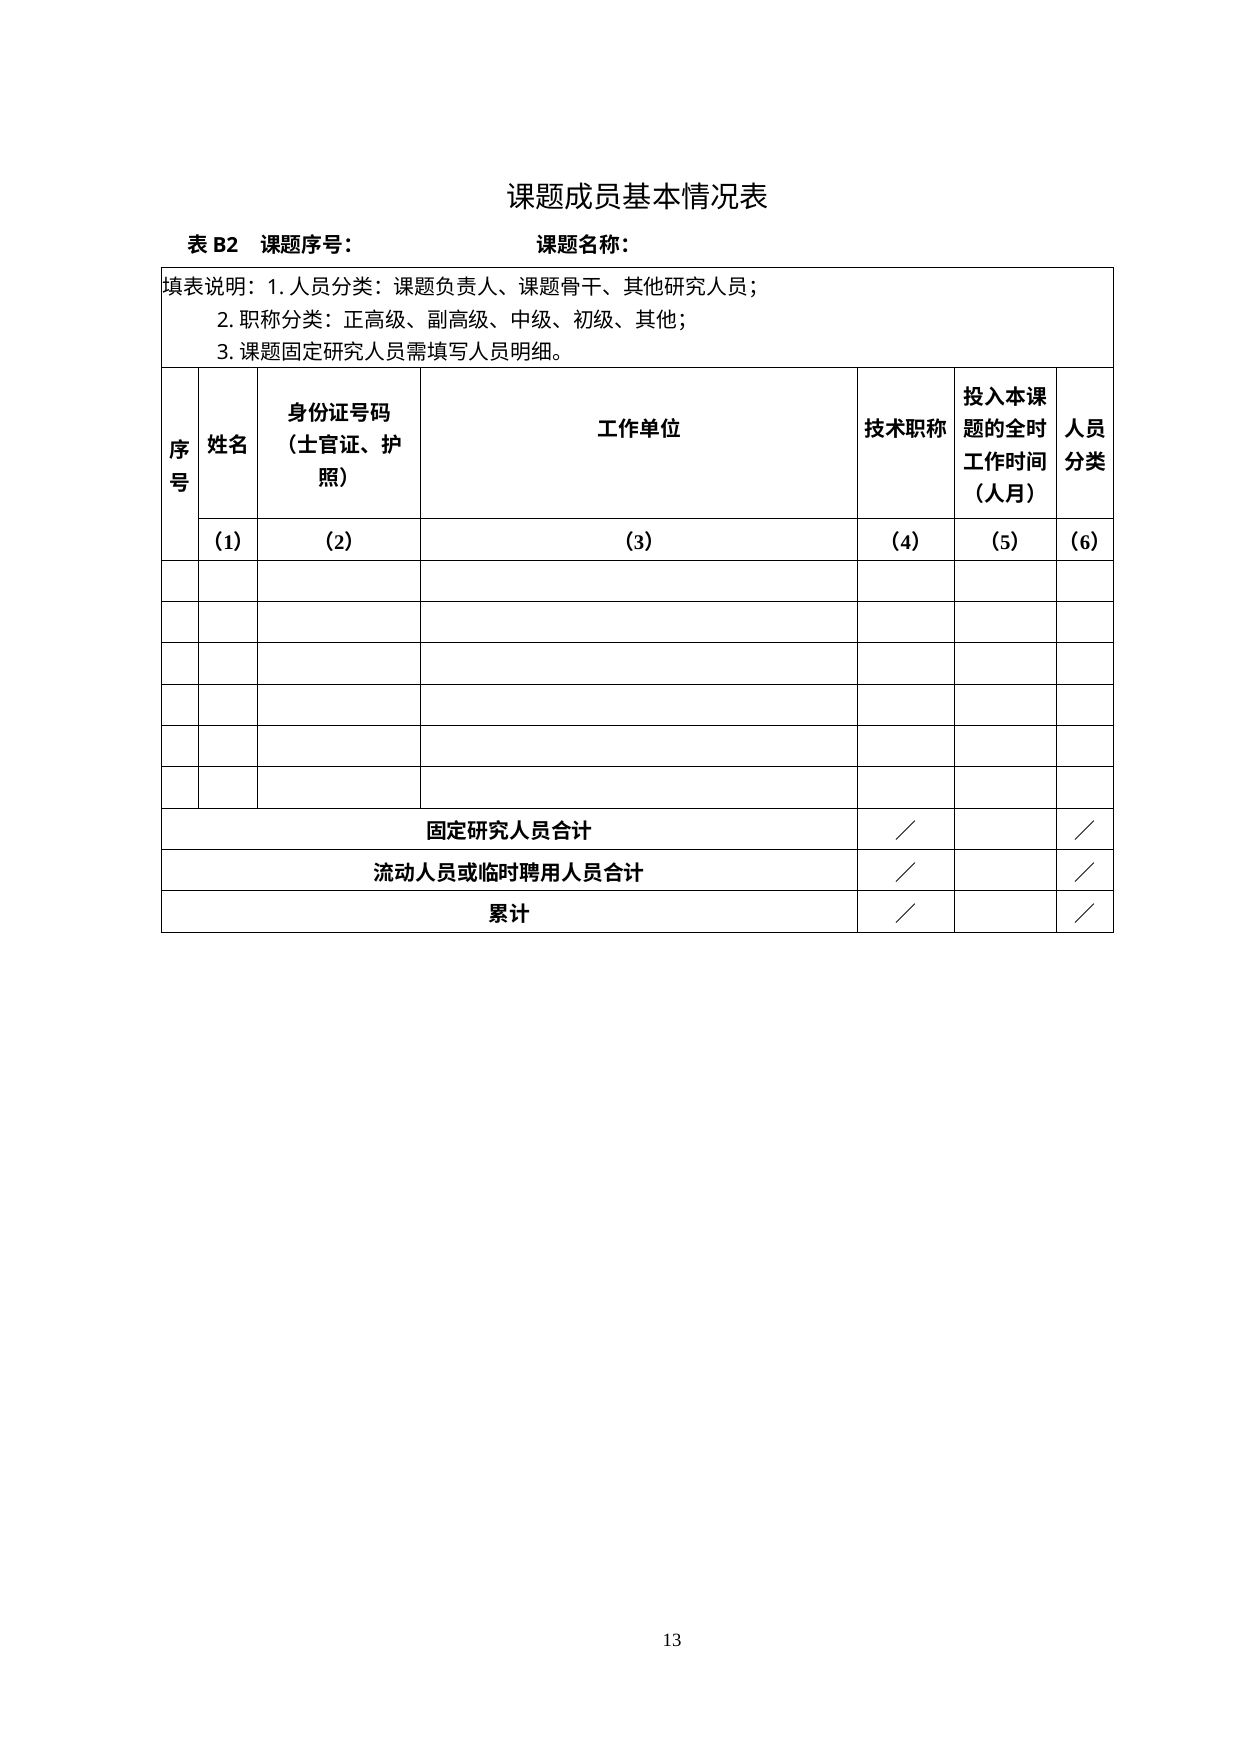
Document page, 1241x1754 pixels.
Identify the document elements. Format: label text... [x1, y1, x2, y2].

table_cell [1057, 643, 1113, 683]
table_cell （4） [858, 519, 954, 559]
table_cell [162, 561, 198, 601]
table_cell [1057, 685, 1113, 725]
table_cell [1057, 561, 1113, 601]
table_cell [199, 726, 257, 766]
table_cell [258, 643, 420, 683]
table_cell ／ [1057, 809, 1113, 849]
table_cell [858, 602, 954, 642]
table_cell [858, 767, 954, 808]
table_cell [162, 685, 198, 725]
table_cell [162, 643, 198, 683]
table_cell ／ [858, 809, 954, 849]
table_cell ／ [1057, 891, 1113, 932]
table_cell 技术职称 [858, 368, 954, 518]
table_cell [199, 561, 257, 601]
table_cell [258, 685, 420, 725]
table_cell [258, 561, 420, 601]
table_cell ／ [858, 850, 954, 890]
table_cell [162, 602, 198, 642]
table_cell [955, 685, 1056, 725]
table_cell [858, 726, 954, 766]
table_cell （3） [421, 519, 857, 559]
table_cell 固定研究人员合计 [162, 809, 857, 849]
table_cell [1057, 767, 1113, 808]
table_cell （1） [199, 519, 257, 559]
table_cell 工作单位 [421, 368, 857, 518]
table_cell [421, 767, 857, 808]
table_cell [955, 602, 1056, 642]
table_cell [858, 561, 954, 601]
table_cell [162, 767, 198, 808]
table_cell [1057, 726, 1113, 766]
table_cell （2） [258, 519, 420, 559]
table_cell [955, 726, 1056, 766]
table_cell [421, 602, 857, 642]
table_cell 身份证号码 （士官证、护照） [258, 368, 420, 518]
table_cell [199, 685, 257, 725]
table_cell [199, 767, 257, 808]
table_cell ／ [1057, 850, 1113, 890]
table_cell [421, 561, 857, 601]
table_cell 序号 [162, 368, 198, 559]
table_cell [421, 685, 857, 725]
table_cell [258, 767, 420, 808]
table_cell [858, 643, 954, 683]
table_header 填表说明：1. 人员分类：课题负责人、课题骨干、其他研究人员； 2. 职称分类：正高级、副高级、中级、初级、其他； 3. 课题固定研究人员需填写人员明细。 [162, 268, 1113, 367]
table_cell [199, 643, 257, 683]
table_cell [258, 726, 420, 766]
table_cell [199, 602, 257, 642]
table_cell [162, 726, 198, 766]
table_cell [955, 891, 1056, 932]
table_cell [955, 767, 1056, 808]
table_cell 投入本课题的全时工作时间 （人月） [955, 368, 1056, 518]
table_cell 流动人员或临时聘用人员合计 [162, 850, 857, 890]
text 表B2 课题序号： 课题名称： [187, 227, 1087, 259]
table_cell [955, 643, 1056, 683]
table_cell [1057, 602, 1113, 642]
table_cell [955, 850, 1056, 890]
table_cell [955, 809, 1056, 849]
text 课题成员基本情况表 [187, 162, 1087, 227]
table_cell [421, 726, 857, 766]
table_cell 姓名 [199, 368, 257, 518]
table_cell 累计 [162, 891, 857, 932]
table_cell （6） [1057, 519, 1113, 559]
table_cell （5） [955, 519, 1056, 559]
table_cell 人员 分类 [1057, 368, 1113, 518]
table_cell [258, 602, 420, 642]
table_cell ／ [858, 891, 954, 932]
table_cell [858, 685, 954, 725]
table_cell [421, 643, 857, 683]
table_cell [955, 561, 1056, 601]
